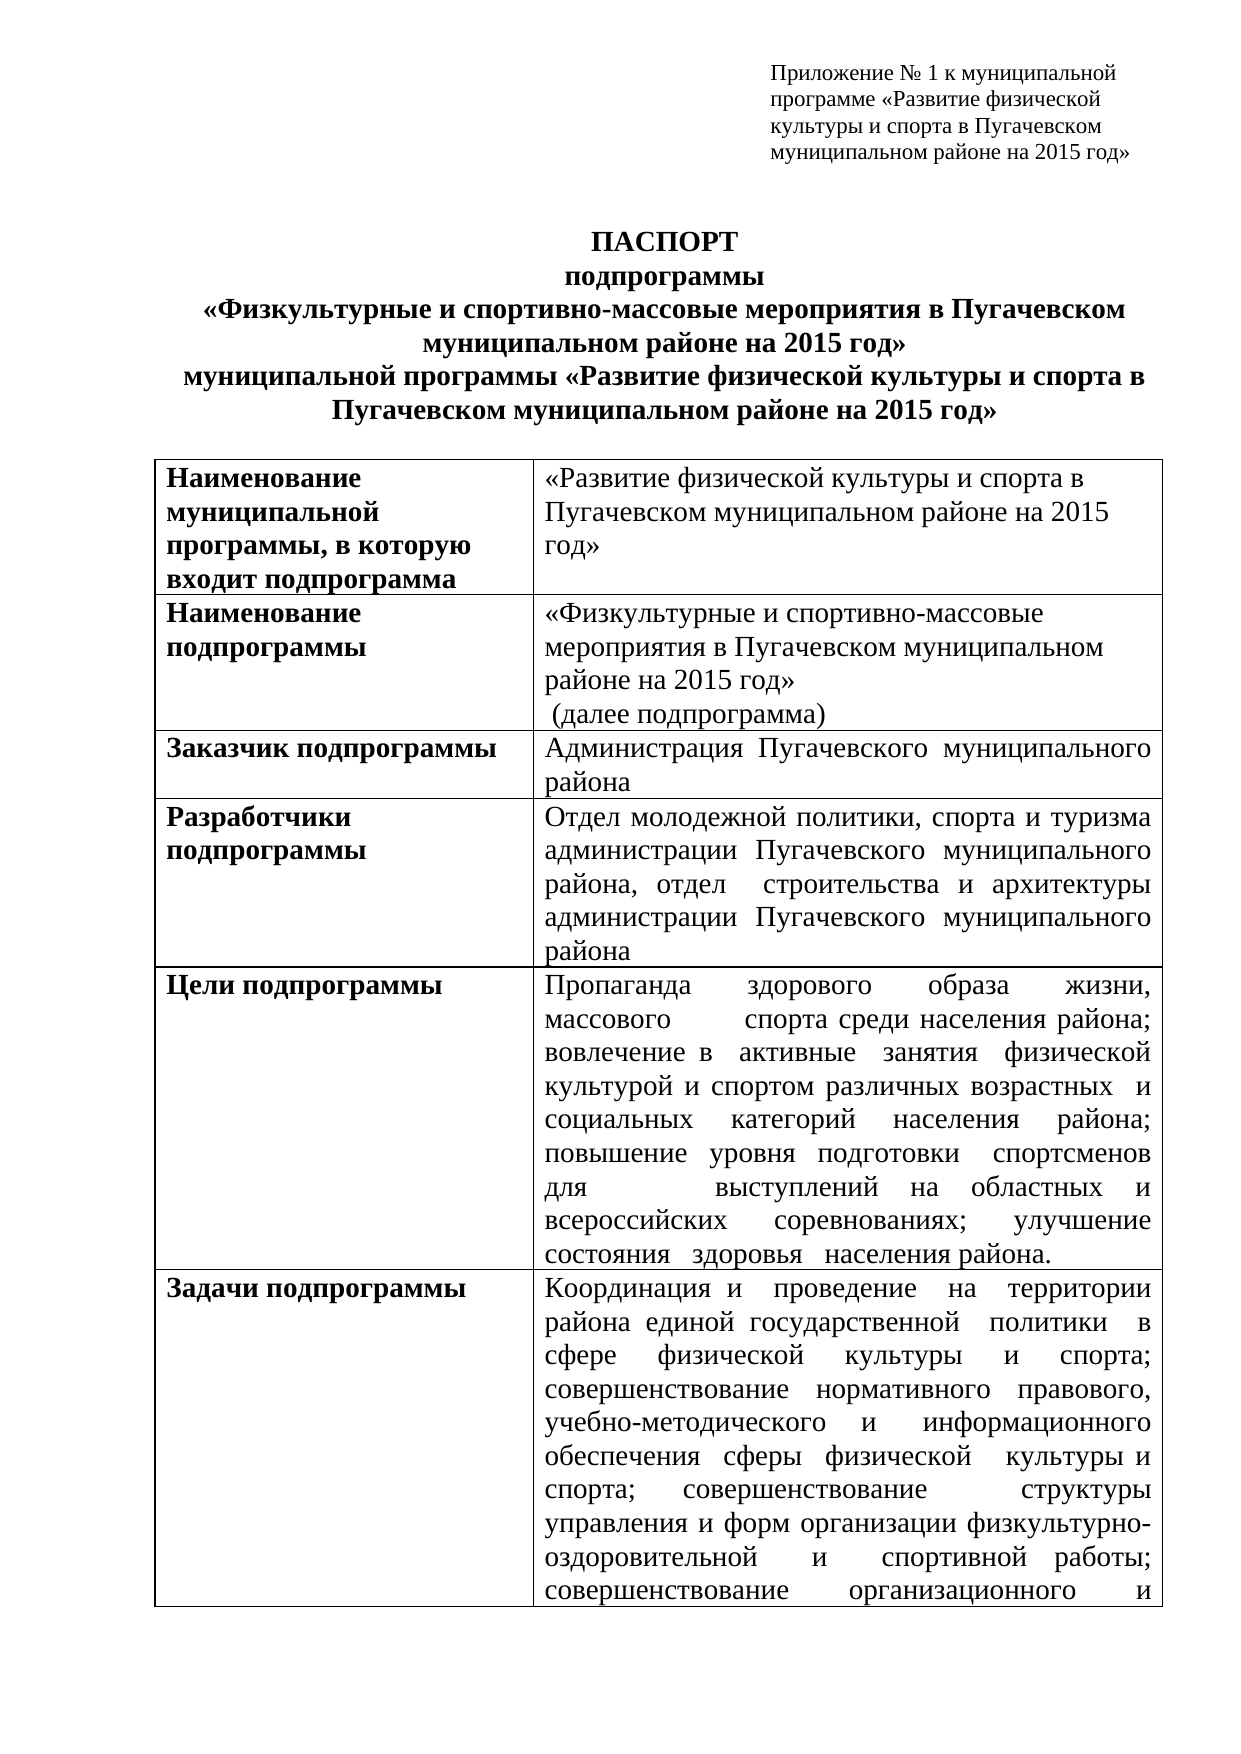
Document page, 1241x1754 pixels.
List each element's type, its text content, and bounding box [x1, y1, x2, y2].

text муниципальном районе на 2015 год» [177, 138, 1152, 164]
table_cell Администрация Пугачевского муниципального района [534, 731, 1162, 798]
text программе «Развитие физической [177, 85, 1152, 112]
text муниципальной программы «Развитие физической культуры и спорта в Пугачевском муниципальном районе на 2015 год» [177, 358, 1152, 426]
table_cell «Физкультурные и спортивно-массовые мероприятия в Пугачевском муниципальном районе на 2015 год» (далее подпрограмма) [534, 595, 1162, 729]
table_cell Разработчики подпрограммы [156, 799, 533, 966]
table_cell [534, 1270, 1162, 1606]
table_cell Наименование подпрограммы [156, 595, 533, 729]
text подпрограммы [177, 258, 1152, 291]
text ПАСПОРТ [177, 224, 1152, 258]
text Приложение № 1 к муниципальной [177, 59, 1152, 85]
text «Физкультурные и спортивно-массовые мероприятия в Пугачевском муниципальном районе на 2015 год» [177, 291, 1152, 358]
table_cell Заказчик подпрограммы [156, 731, 533, 798]
table_header Наименование муниципальной программы, в которую входит подпрограмма [156, 460, 533, 594]
table_cell Цели подпрограммы [156, 968, 533, 1269]
table_header «Развитие физической культуры и спорта в Пугачевском муниципальном районе на 2015 год» [534, 460, 1162, 594]
text культуры и спорта в Пугачевском [177, 112, 1152, 138]
table_cell Пропаганда здорового образа жизни, массового спорта среди населения района; вовлечение в активные занятия физической культурой и спортом различных возрастных и социальных категорий населения района; повышение уровня подготовки спортсменов для выступлений на областных и всероссийских соревнованиях; улучшение состояния здоровья населения района. [534, 968, 1162, 1269]
table_cell Задачи подпрограммы [156, 1270, 533, 1606]
table_cell Отдел молодежной политики, спорта и туризма администрации Пугачевского муниципального района, отдел строительства и архитектуры администрации Пугачевского муниципального района [534, 799, 1162, 966]
